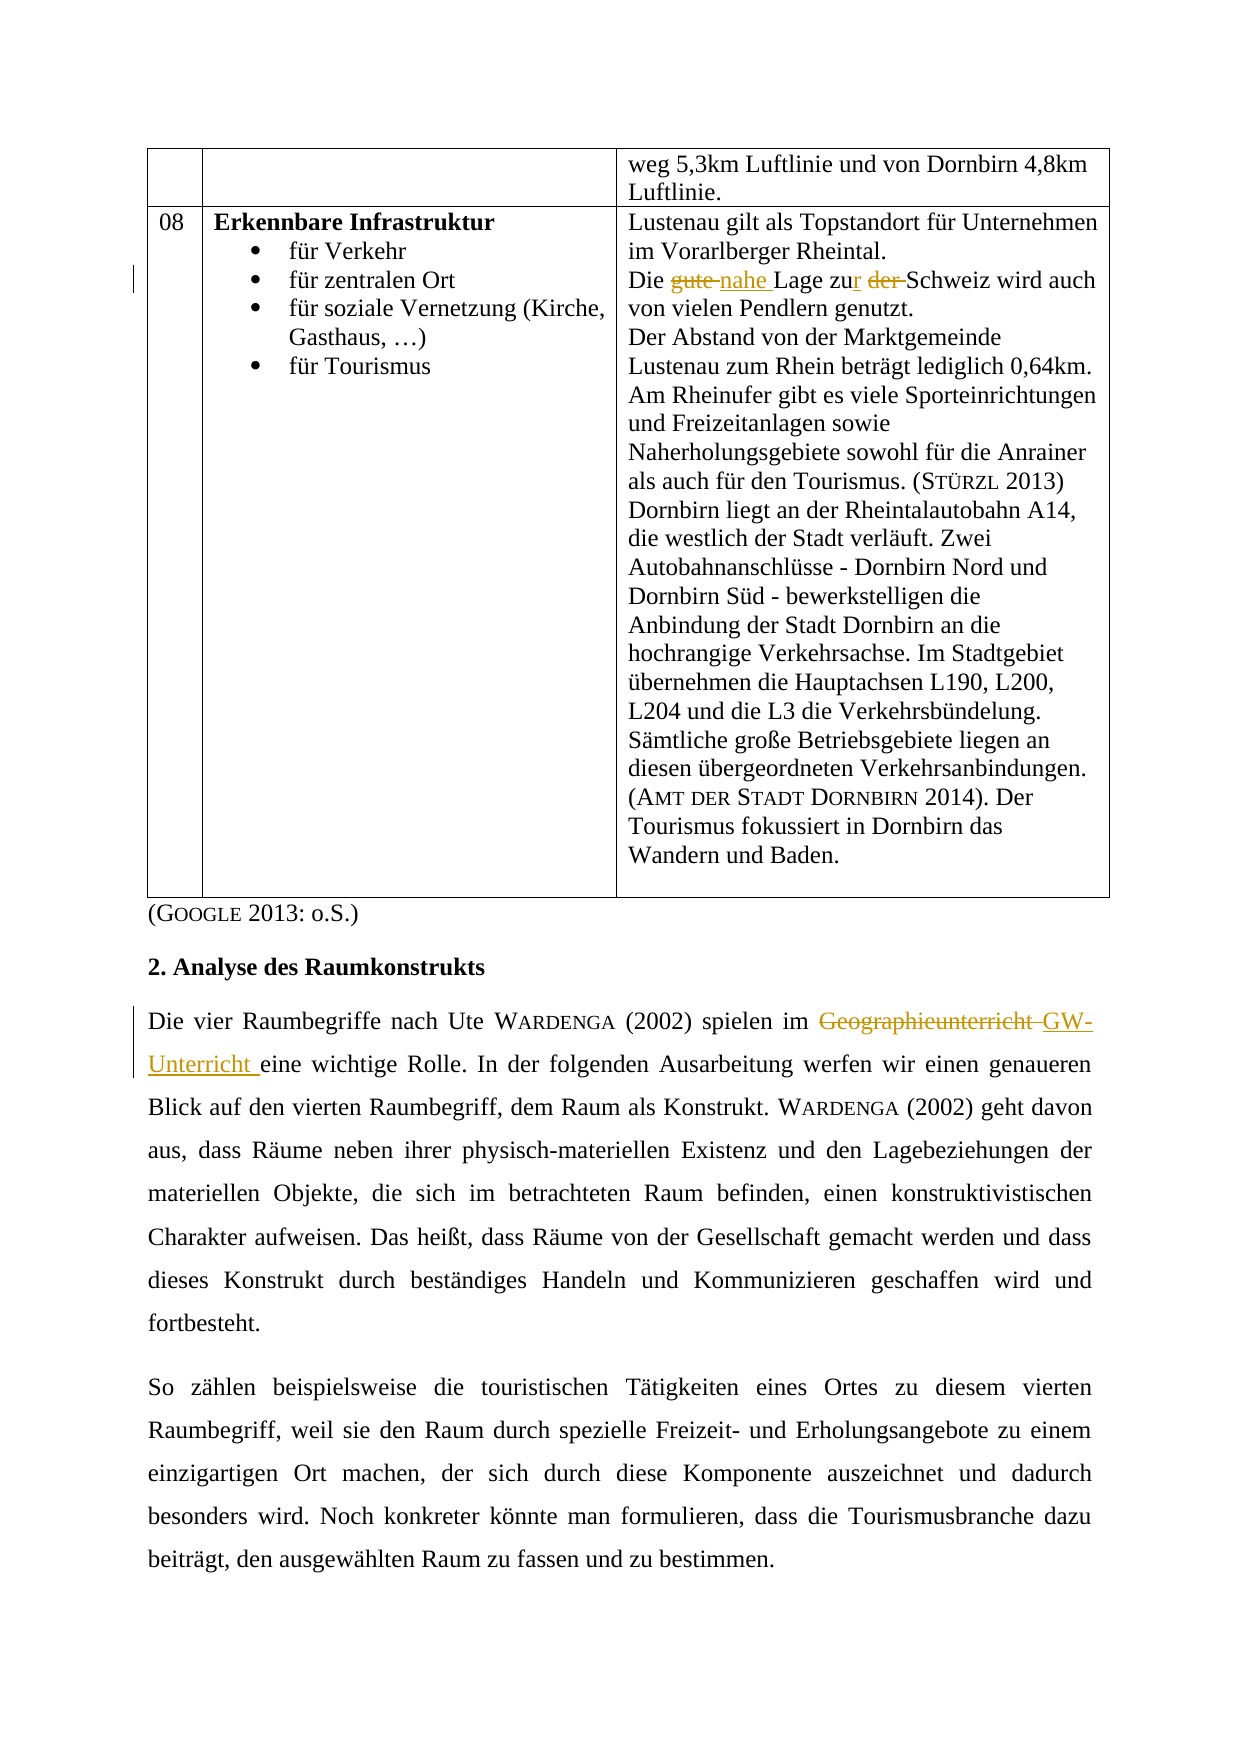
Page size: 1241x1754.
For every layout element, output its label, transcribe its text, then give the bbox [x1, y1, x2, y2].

table_cell Erkennbare Infrastruktur für Verkehr für zentralen Ort für soziale Vernetzung (Kirche, Gasthaus, …) für Tourismus [203, 207, 616, 897]
table_cell 08 [148, 207, 202, 897]
text So zählen beispielsweise die touristischen Tätigkeiten eines Ortes zu diesem vierten Raumbegriff, weil sie den Raum durch spezielle Freizeit- und Erholungsangebote zu einem einzigartigen Ort machen, der sich durch diese Komponente auszeichnet und dadurch besonders wird. Noch konkreter könnte man formulieren, dass die Tourismusbranche dazu beiträgt, den ausgewählten Raum zu fassen und zu bestimmen. [148, 1372, 1093, 1573]
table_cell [617, 149, 1109, 206]
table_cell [203, 149, 616, 206]
table_cell Lustenau gilt als Topstandort für Unternehmen im Vorarlberger Rheintal. Die Lage zu Schweiz wird auch von vielen Pendlern genutzt. Der Abstand von der Marktgemeinde Lustenau zum Rhein beträgt lediglich 0,64km. Am Rheinufer gibt es viele Sporteinrichtungen und Freizeitanlagen sowie Naherholungsgebiete sowohl für die Anrainer als auch für den Tourismus. (Stürzl 2013) Dornbirn liegt an der Rheintalautobahn A14, die westlich der Stadt verläuft. Zwei Autobahnanschlüsse - Dornbirn Nord und Dornbirn Süd - bewerkstelligen die Anbindung der Stadt Dornbirn an die hochrangige Verkehrsachse. Im Stadtgebiet übernehmen die Hauptachsen L190, L200, L204 und die L3 die Verkehrsbündelung. Sämtliche große Betriebsgebiete liegen an diesen übergeordneten Verkehrsanbindungen. (Amt der Stadt Dornbirn 2014). Der Tourismus fokussiert in Dornbirn das Wandern und Baden. [617, 207, 1109, 897]
table_cell 07 [148, 149, 202, 206]
text Die vier Raumbegriffe nach Ute Wardenga (2002) spielen im eine wichtige Rolle. In der folgenden Ausarbeitung werfen wir einen genaueren Blick auf den vierten Raumbegriff, dem Raum als Konstrukt. Wardenga (2002) geht davon aus, dass Räume neben ihrer physisch-materiellen Existenz und den Lagebeziehungen der materiellen Objekte, die sich im betrachteten Raum befinden, einen konstruktivistischen Charakter aufweisen. Das heißt, dass Räume von der Gesellschaft gemacht werden und dass dieses Konstrukt durch beständiges Handeln und Kommunizieren geschaffen wird und fortbesteht. [148, 1006, 1093, 1337]
text (Google 2013: o.S.) [148, 898, 1093, 927]
text 2. Analyse des Raumkonstrukts [148, 952, 1093, 981]
